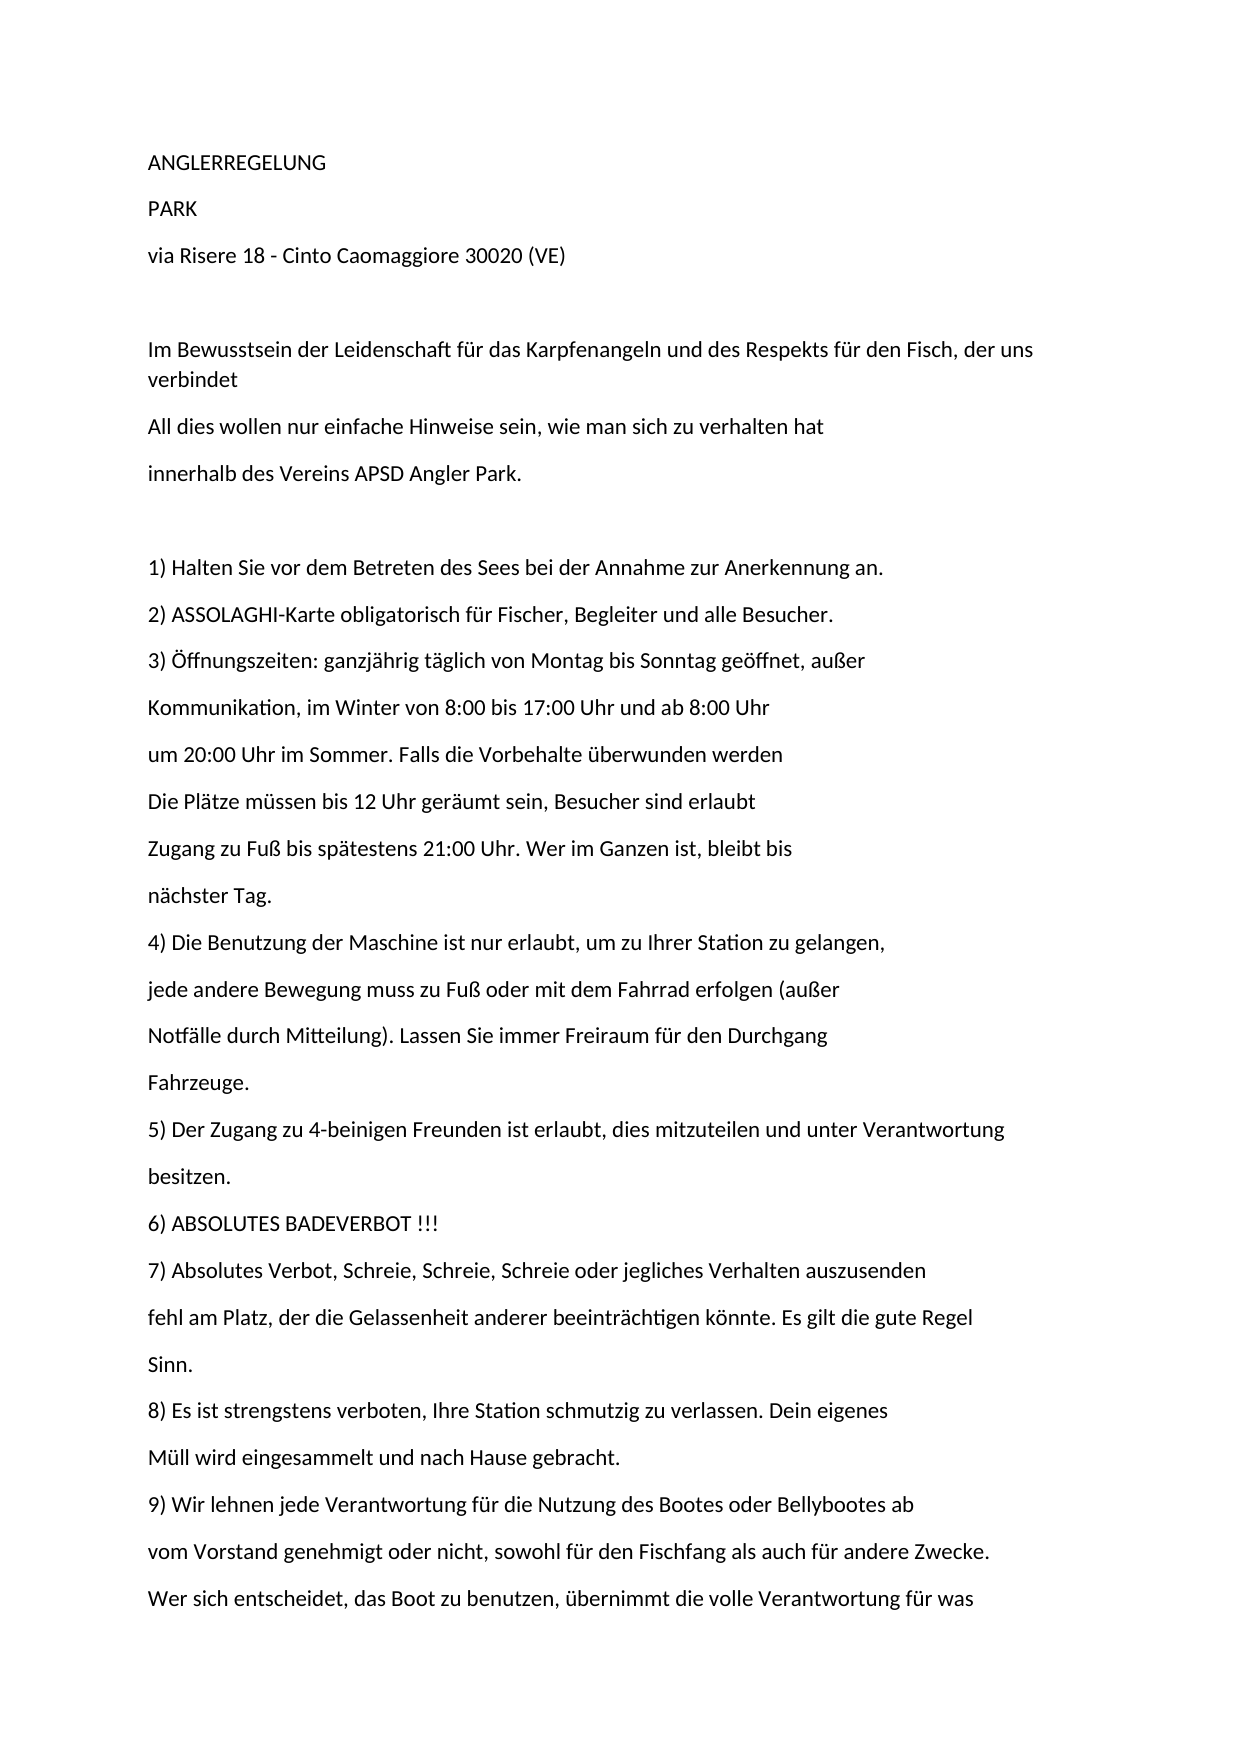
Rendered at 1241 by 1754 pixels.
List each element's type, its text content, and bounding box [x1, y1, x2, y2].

text 4) Die Benutzung der Maschine ist nur erlaubt, um zu Ihrer Station zu gelangen, [148, 928, 1093, 956]
text vom Vorstand genehmigt oder nicht, sowohl für den Fischfang als auch für andere Zwecke. [148, 1537, 1093, 1565]
text Kommunikation, im Winter von 8:00 bis 17:00 Uhr und ab 8:00 Uhr [148, 693, 1093, 721]
text Zugang zu Fuß bis spätestens 21:00 Uhr. Wer im Ganzen ist, bleibt bis [148, 834, 1093, 862]
text nächster Tag. [148, 881, 1093, 909]
text 8) Es ist strengstens verboten, Ihre Station schmutzig zu verlassen. Dein eigenes [148, 1397, 1093, 1424]
text 9) Wir lehnen jede Verantwortung für die Nutzung des Bootes oder Bellybootes ab [148, 1490, 1093, 1518]
text PARK [148, 194, 1093, 222]
text Die Plätze müssen bis 12 Uhr geräumt sein, Besucher sind erlaubt [148, 787, 1093, 815]
text Sinn. [148, 1350, 1093, 1378]
text Müll wird eingesammelt und nach Hause gebracht. [148, 1443, 1093, 1471]
text 1) Halten Sie vor dem Betreten des Sees bei der Annahme zur Anerkennung an. [148, 553, 1093, 581]
text via Risere 18 - Cinto Caomaggiore 30020 (VE) [148, 241, 1093, 269]
text 3) Öffnungszeiten: ganzjährig täglich von Montag bis Sonntag geöffnet, außer [148, 647, 1093, 674]
text um 20:00 Uhr im Sommer. Falls die Vorbehalte überwunden werden [148, 740, 1093, 768]
text fehl am Platz, der die Gelassenheit anderer beeinträchtigen könnte. Es gilt die gute Regel [148, 1303, 1093, 1331]
text besitzen. [148, 1162, 1093, 1190]
text 5) Der Zugang zu 4-beinigen Freunden ist erlaubt, dies mitzuteilen und unter Verantwortung [148, 1115, 1093, 1143]
text innerhalb des Vereins APSD Angler Park. [148, 459, 1093, 487]
text jede andere Bewegung muss zu Fuß oder mit dem Fahrrad erfolgen (außer [148, 975, 1093, 1003]
text 6) ABSOLUTES BADEVERBOT !!! [148, 1209, 1093, 1237]
text Fahrzeuge. [148, 1068, 1093, 1096]
text 2) ASSOLAGHI-Karte obligatorisch für Fischer, Begleiter und alle Besucher. [148, 600, 1093, 628]
text Wer sich entscheidet, das Boot zu benutzen, übernimmt die volle Verantwortung für was [148, 1584, 1093, 1612]
text Notfälle durch Mitteilung). Lassen Sie immer Freiraum für den Durchgang [148, 1022, 1093, 1049]
text ANGLERREGELUNG [148, 148, 1093, 176]
text 7) Absolutes Verbot, Schreie, Schreie, Schreie oder jegliches Verhalten auszusenden [148, 1256, 1093, 1284]
text All dies wollen nur einfache Hinweise sein, wie man sich zu verhalten hat [148, 412, 1093, 440]
text Im Bewusstsein der Leidenschaft für das Karpfenangeln und des Respekts für den Fisch, der uns verbindet [148, 335, 1093, 393]
